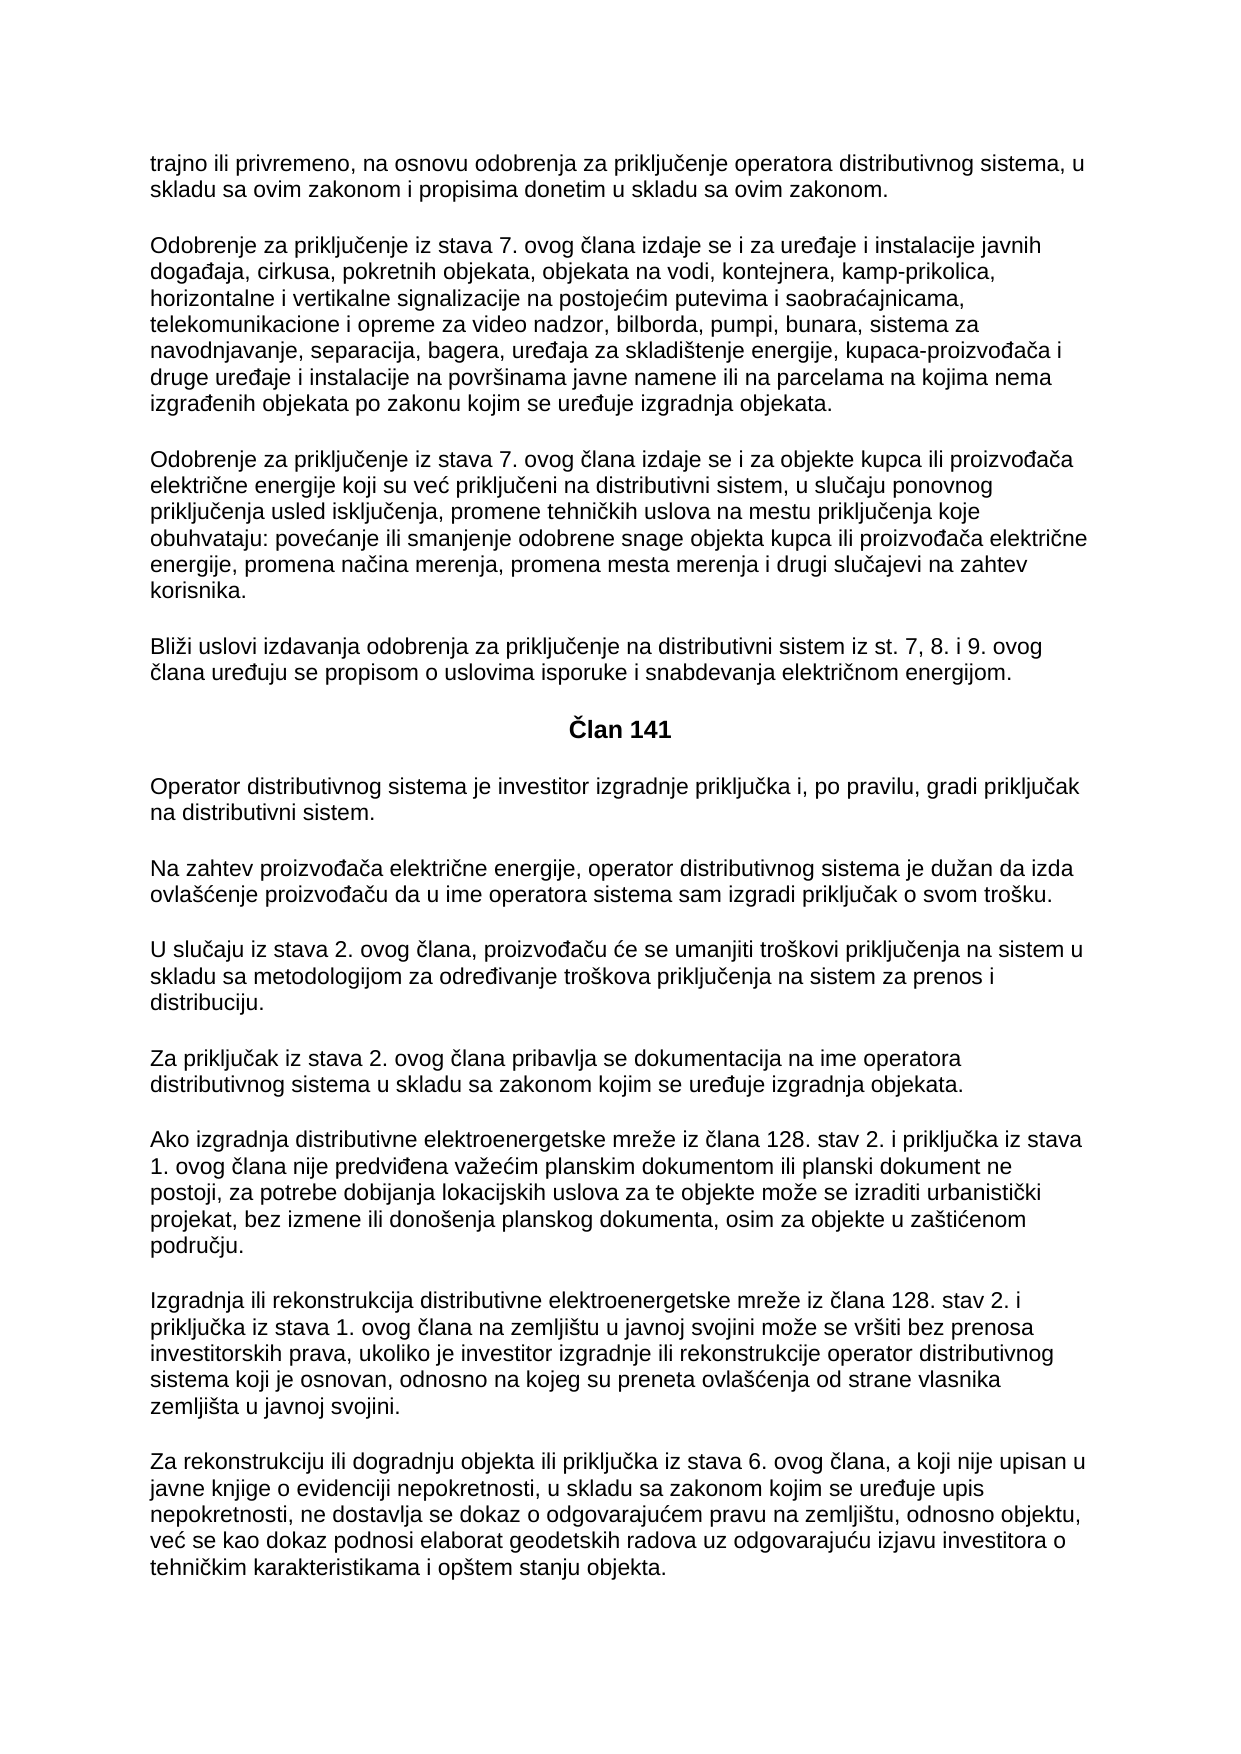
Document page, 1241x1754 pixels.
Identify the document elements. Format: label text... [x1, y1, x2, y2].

text Bliži uslovi izdavanja odobrenja za priključenje na distributivni sistem iz st. 7, 8. i 9. ovog člana uređuju se propisom o uslovima isporuke i snabdevanja električnom energijom. [150, 633, 1090, 686]
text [150, 150, 1090, 203]
text Izgradnja ili rekonstrukcija distributivne elektroenergetske mreže iz člana 128. stav 2. i priključka iz stava 1. ovog člana na zemljištu u javnoj svojini može se vršiti bez prenosa investitorskih prava, ukoliko je investitor izgradnje ili rekonstrukcije operator distributivnog sistema koji je osnovan, odnosno na kojeg su preneta ovlašćenja od strane vlasnika zemljišta u javnoj svojini. [150, 1287, 1090, 1419]
text Za rekonstrukciju ili dogradnju objekta ili priključka iz stava 6. ovog člana, a koji nije upisan u javne knjige o evidenciji nepokretnosti, u skladu sa zakonom kojim se uređuje upis nepokretnosti, ne dostavlja se dokaz o odgovarajućem pravu na zemljištu, odnosno objektu, već se kao dokaz podnosi elaborat geodetskih radova uz odgovarajuću izjavu investitora o tehničkim karakteristikama i opštem stanju objekta. [150, 1448, 1090, 1580]
text Operator distributivnog sistema je investitor izgradnje priključka i, po pravilu, gradi priključak na distributivni sistem. [150, 773, 1090, 825]
text U slučaju iz stava 2. ovog člana, proizvođaču će se umanjiti troškovi priključenja na sistem u skladu sa metodologijom za određivanje troškova priključenja na sistem za prenos i distribuciju. [150, 936, 1090, 1015]
text Odobrenje za priključenje iz stava 7. ovog člana izdaje se i za uređaje i instalacije javnih događaja, cirkusa, pokretnih objekata, objekata na vodi, kontejnera, kamp-prikolica, horizontalne i vertikalne signalizacije na postojećim putevima i saobraćajnicama, telekomunikacione i opreme za video nadzor, bilborda, pumpi, bunara, sistema za navodnjavanje, separacija, bagera, uređaja za skladištenje energije, kupaca-proizvođača i druge uređaje i instalacije na površinama javne namene ili na parcelama na kojima nema izgrađenih objekata po zakonu kojim se uređuje izgradnja objekata. [150, 232, 1090, 416]
text Za priključak iz stava 2. ovog člana pribavlja se dokumentacija na ime operatora distributivnog sistema u skladu sa zakonom kojim se uređuje izgradnja objekata. [150, 1044, 1090, 1097]
text Ako izgradnja distributivne elektroenergetske mreže iz člana 128. stav 2. i priključka iz stava 1. ovog člana nije predviđena važećim planskim dokumentom ili planski dokument ne postoji, za potrebe dobijanja lokacijskih uslova za te objekte može se izraditi urbanistički projekat, bez izmene ili donošenja planskog dokumenta, osim za objekte u zaštićenom području. [150, 1126, 1090, 1258]
text Član 141 [150, 715, 1090, 743]
text Odobrenje za priključenje iz stava 7. ovog člana izdaje se i za objekte kupca ili proizvođača električne energije koji su već priključeni na distributivni sistem, u slučaju ponovnog priključenja usled isključenja, promene tehničkih uslova na mestu priključenja koje obuhvataju: povećanje ili smanjenje odobrene snage objekta kupca ili proizvođača električne energije, promena načina merenja, promena mesta merenja i drugi slučajevi na zahtev korisnika. [150, 446, 1090, 604]
text Na zahtev proizvođača električne energije, operator distributivnog sistema je dužan da izda ovlašćenje proizvođaču da u ime operatora sistema sam izgradi priključak o svom trošku. [150, 854, 1090, 907]
